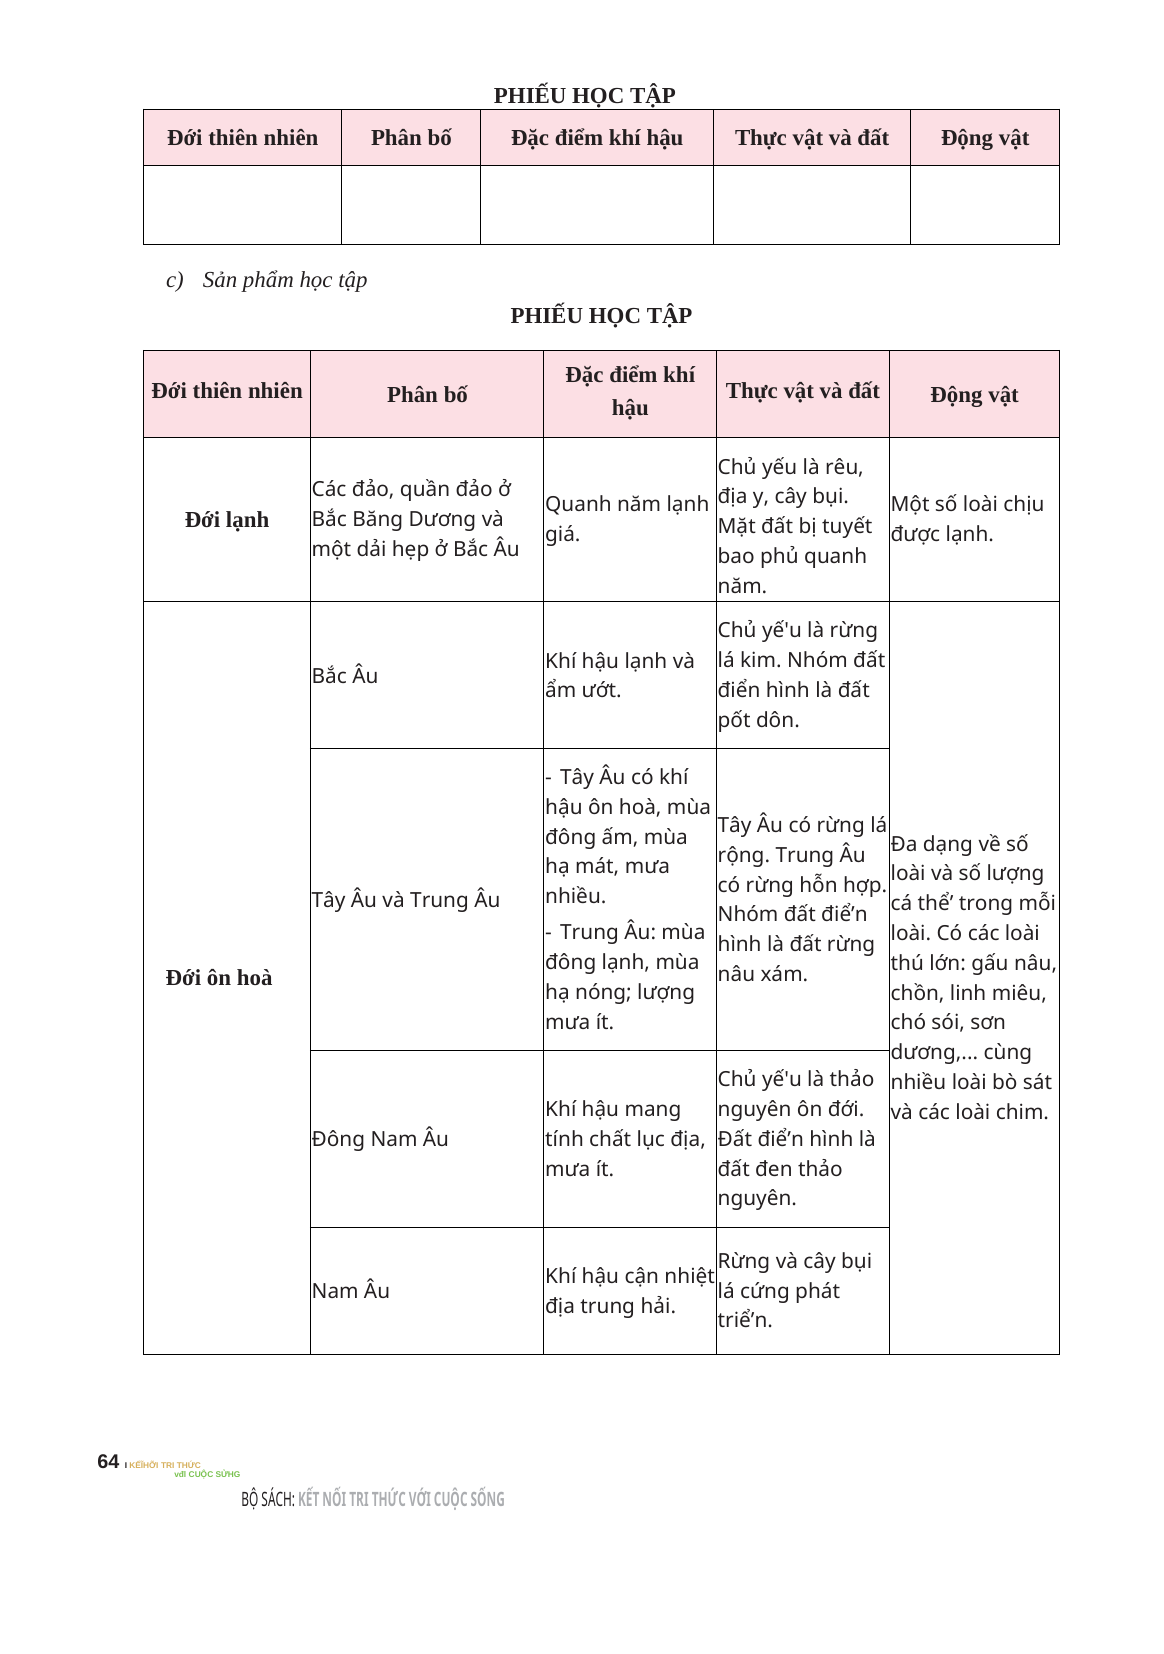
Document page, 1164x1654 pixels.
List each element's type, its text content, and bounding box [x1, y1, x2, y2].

table_cell Các đảo, quần đảo ở Bắc Băng Dương và một dải hẹp ở Bắc Âu [311, 438, 543, 601]
table_cell Rừng và cây bụi lá cứng phát triể’n. [717, 1228, 889, 1354]
table_header Đới thiên nhiên [144, 351, 310, 437]
table_cell - Tây Âu có khí hậu ôn hoà, mùa đông ấm, mùa hạ mát, mưa nhiều. - Trung Âu: mùa đông lạnh, mùa hạ nóng; lượng mưa ít. [544, 749, 716, 1050]
table_cell [144, 166, 341, 244]
table_header Đặc điểm khí hậu [481, 110, 713, 165]
table_cell Quanh năm lạnh giá. [544, 438, 716, 601]
table_cell [911, 166, 1059, 244]
table_cell [714, 166, 910, 244]
table_cell Chủ yế'u là rừng lá kim. Nhóm đất điển hình là đất pốt dôn. [717, 602, 889, 748]
table_cell Đới lạnh [144, 438, 310, 601]
table_header Động vật [890, 351, 1059, 437]
table_cell Khí hậu mang tính chất lục địa, mưa ít. [544, 1051, 716, 1227]
table_cell [481, 166, 713, 244]
text PHIẾU HỌC TẬP [494, 82, 1066, 108]
text PHIẾU HỌC TẬP [137, 303, 1066, 329]
table_cell Tây Âu có rừng lá rộng. Trung Âu có rừng hỗn hợp. Nhóm đất điể’n hình là đất rừng nâu xám. [717, 749, 889, 1050]
table_cell [342, 166, 480, 244]
table_header Phân bố [342, 110, 480, 165]
text 64 I KỂĨHỠI TRI THỨC [97, 1455, 1066, 1472]
table_cell Chủ yế'u là thảo nguyên ôn đới. Đất điể’n hình là đất đen thảo nguyên. [717, 1051, 889, 1227]
table_cell Đông Nam Âu [311, 1051, 543, 1227]
table_header Thực vật và đất [717, 351, 889, 437]
table_header Thực vật và đất [714, 110, 910, 165]
table_cell Khí hậu lạnh và ẩm ướt. [544, 602, 716, 748]
text c) Sản phẩm học tập [137, 266, 1066, 292]
table_cell Khí hậu cận nhiệt địa trung hải. [544, 1228, 716, 1354]
table_cell Bắc Âu [311, 602, 543, 748]
table_cell Đa dạng về số loài và số lượng cá thể’ trong mỗi loài. Có các loài thú lớn: gấu nâu, chồn, linh miêu, chó sói, sơn dương,... cùng nhiều loài bò sát và các loài chim. [890, 602, 1059, 1354]
table_cell Chủ yếu là rêu, địa y, cây bụi. Mặt đất bị tuyết bao phủ quanh năm. [717, 438, 889, 601]
table_cell Nam Âu [311, 1228, 543, 1354]
table_cell Một số loài chịu được lạnh. [890, 438, 1059, 601]
table_cell Tây Âu và Trung Âu [311, 749, 543, 1050]
table_header Động vật [911, 110, 1059, 165]
table_header Đặc điểm khí hậu [544, 351, 716, 437]
table_header Đới thiên nhiên [144, 110, 341, 165]
table_header Phân bố [311, 351, 543, 437]
table_cell Đới ôn hoà [144, 602, 310, 1354]
